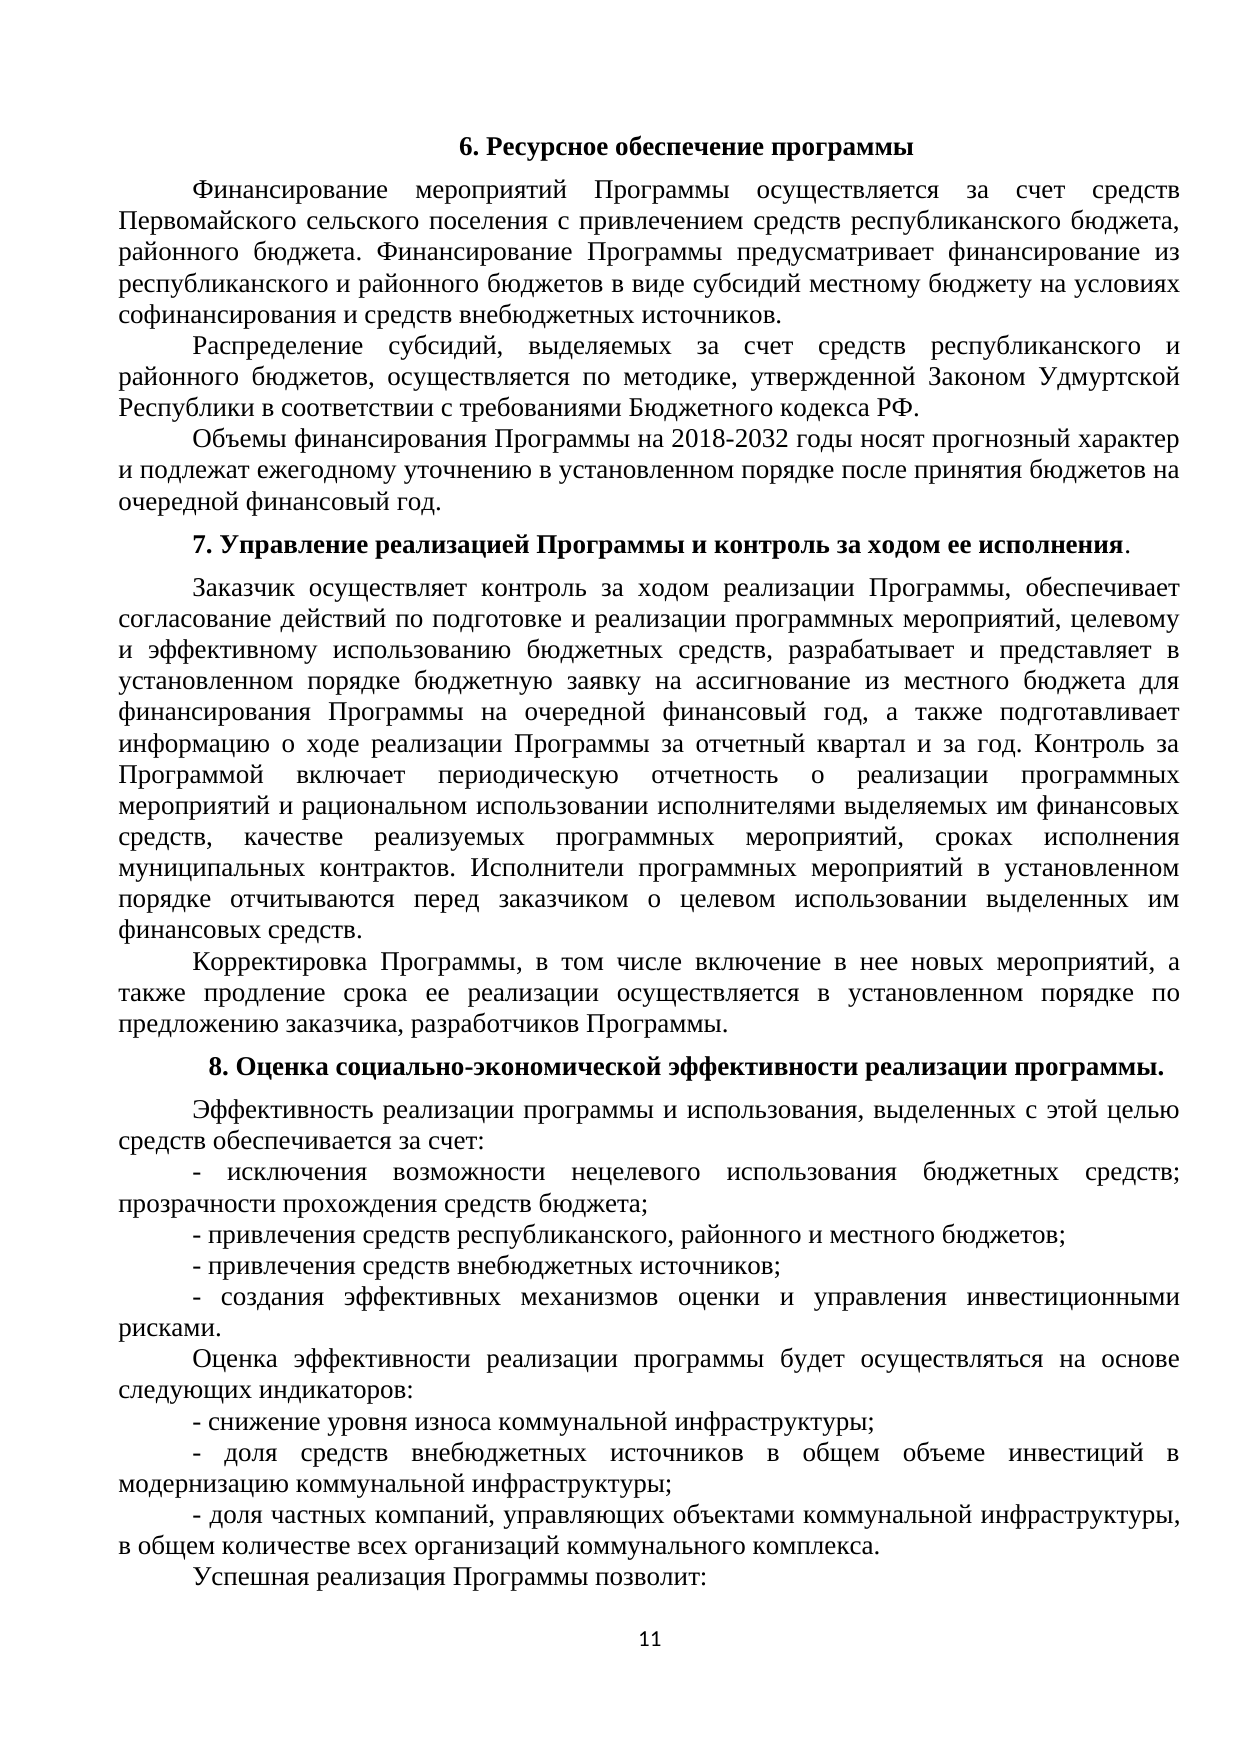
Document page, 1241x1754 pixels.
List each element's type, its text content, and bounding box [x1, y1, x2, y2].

text - исключения возможности нецелевого использования бюджетных средств; прозрачности прохождения средств бюджета; [118, 1156, 1181, 1218]
text - снижение уровня износа коммунальной инфраструктуры; [118, 1405, 1181, 1436]
text 6. Ресурсное обеспечение программы [118, 130, 1181, 161]
text - привлечения средств республиканского, районного и местного бюджетов; [118, 1218, 1181, 1249]
text - доля средств внебюджетных источников в общем объеме инвестиций в модернизацию коммунальной инфраструктуры; [118, 1436, 1181, 1498]
text - привлечения средств внебюджетных источников; [118, 1249, 1181, 1280]
text Финансирование мероприятий Программы осуществляется за счет средств Первомайского сельского поселения с привлечением средств республиканского бюджета, районного бюджета. Финансирование Программы предусматривает финансирование из республиканского и районного бюджетов в виде субсидий местному бюджету на условиях софинансирования и средств внебюджетных источников. [118, 173, 1181, 329]
text Оценка эффективности реализации программы будет осуществляться на основе следующих индикаторов: [118, 1342, 1181, 1405]
text 7. Управление реализацией Программы и контроль за ходом ее исполнения. [118, 528, 1181, 559]
text Эффективность реализации программы и использования, выделенных с этой целью средств обеспечивается за счет: [118, 1093, 1181, 1156]
text Объемы финансирования Программы на 2018-2032 годы носят прогнозный характер и подлежат ежегодному уточнению в установленном порядке после принятия бюджетов на очередной финансовый год. [118, 422, 1181, 516]
text - создания эффективных механизмов оценки и управления инвестиционными рисками. [118, 1280, 1181, 1342]
text 8. Оценка социально-экономической эффективности реализации программы. [118, 1050, 1181, 1081]
text Успешная реализация Программы позволит: [118, 1560, 1181, 1592]
text Заказчик осуществляет контроль за ходом реализации Программы, обеспечивает согласование действий по подготовке и реализации программных мероприятий, целевому и эффективному использованию бюджетных средств, разрабатывает и представляет в установленном порядке бюджетную заявку на ассигнование из местного бюджета для финансирования Программы на очередной финансовый год, а также подготавливает информацию о ходе реализации Программы за отчетный квартал и за год. Контроль за Программой включает периодическую отчетность о реализации программных мероприятий и рациональном использовании исполнителями выделяемых им финансовых средств, качестве реализуемых программных мероприятий, сроках исполнения муниципальных контрактов. Исполнители программных мероприятий в установленном порядке отчитываются перед заказчиком о целевом использовании выделенных им финансовых средств. [118, 571, 1181, 945]
text Корректировка Программы, в том числе включение в нее новых мероприятий, а также продление срока ее реализации осуществляется в установленном порядке по предложению заказчика, разработчиков Программы. [118, 945, 1181, 1038]
text Распределение субсидий, выделяемых за счет средств республиканского и районного бюджетов, осуществляется по методике, утвержденной Законом Удмуртской Республики в соответствии с требованиями Бюджетного кодекса РФ. [118, 329, 1181, 422]
text - доля частных компаний, управляющих объектами коммунальной инфраструктуры, в общем количестве всех организаций коммунального комплекса. [118, 1498, 1181, 1560]
